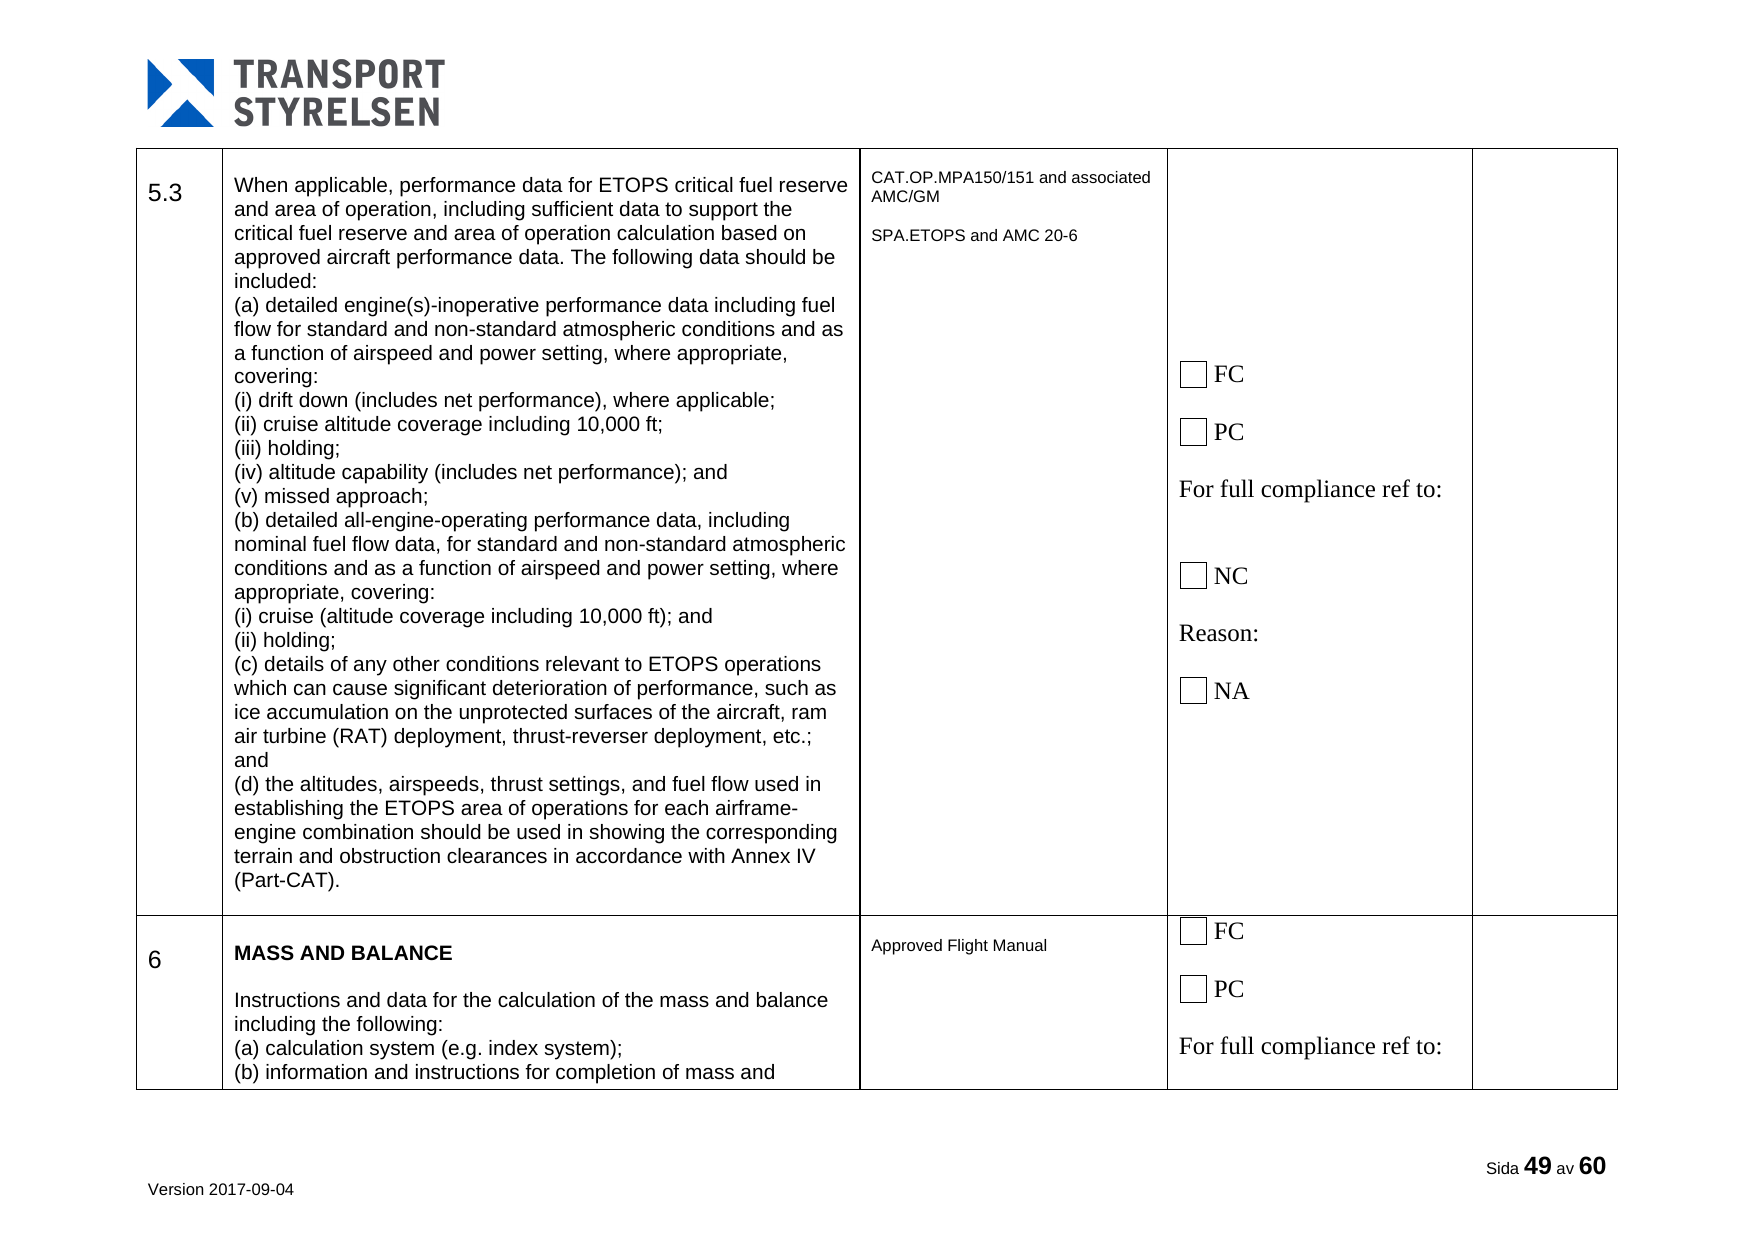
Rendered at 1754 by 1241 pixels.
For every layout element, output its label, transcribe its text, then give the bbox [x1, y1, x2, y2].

table_cell CAT.OP.MPA150/151 and associated AMC/GM SPA.ETOPS and AMC 20-6 [861, 149, 1167, 915]
table_cell 5.3 [137, 149, 222, 915]
table_cell [1473, 149, 1617, 915]
table_cell 6 [137, 916, 222, 1089]
table_cell FC PC For full compliance ref to: NC Reason: NA [1168, 149, 1472, 915]
table_cell Approved Flight Manual [861, 916, 1167, 1089]
table_cell FC PC For full compliance ref to: NC Reason: NA [1168, 916, 1472, 1089]
table_cell [1473, 916, 1617, 1089]
table_cell When applicable, performance data for ETOPS critical fuel reserve and area of operation, including sufficient data to support the critical fuel reserve and area of operation calculation based on approved aircraft performance data. The following data should be included: (a) detailed engine(s)-inoperative performance data including fuel flow for standard and non-standard atmospheric conditions and as a function of airspeed and power setting, where appropriate, covering: (i) drift down (includes net performance), where applicable; (ii) cruise altitude coverage including 10,000 ft; (iii) holding; (iv) altitude capability (includes net performance); and (v) missed approach; (b) detailed all-engine-operating performance data, including nominal fuel flow data, for standard and non-standard atmospheric conditions and as a function of airspeed and power setting, where appropriate, covering: (i) cruise (altitude coverage including 10,000 ft); and (ii) holding; (c) details of any other conditions relevant to ETOPS operations which can cause significant deterioration of performance, such as ice accumulation on the unprotected surfaces of the aircraft, ram air turbine (RAT) deployment, thrust-reverser deployment, etc.; and (d) the altitudes, airspeeds, thrust settings, and fuel flow used in establishing the ETOPS area of operations for each airframe-engine combination should be used in showing the corresponding terrain and obstruction clearances in accordance with Annex IV (Part-CAT). [223, 149, 859, 915]
picture [147, 59, 445, 127]
